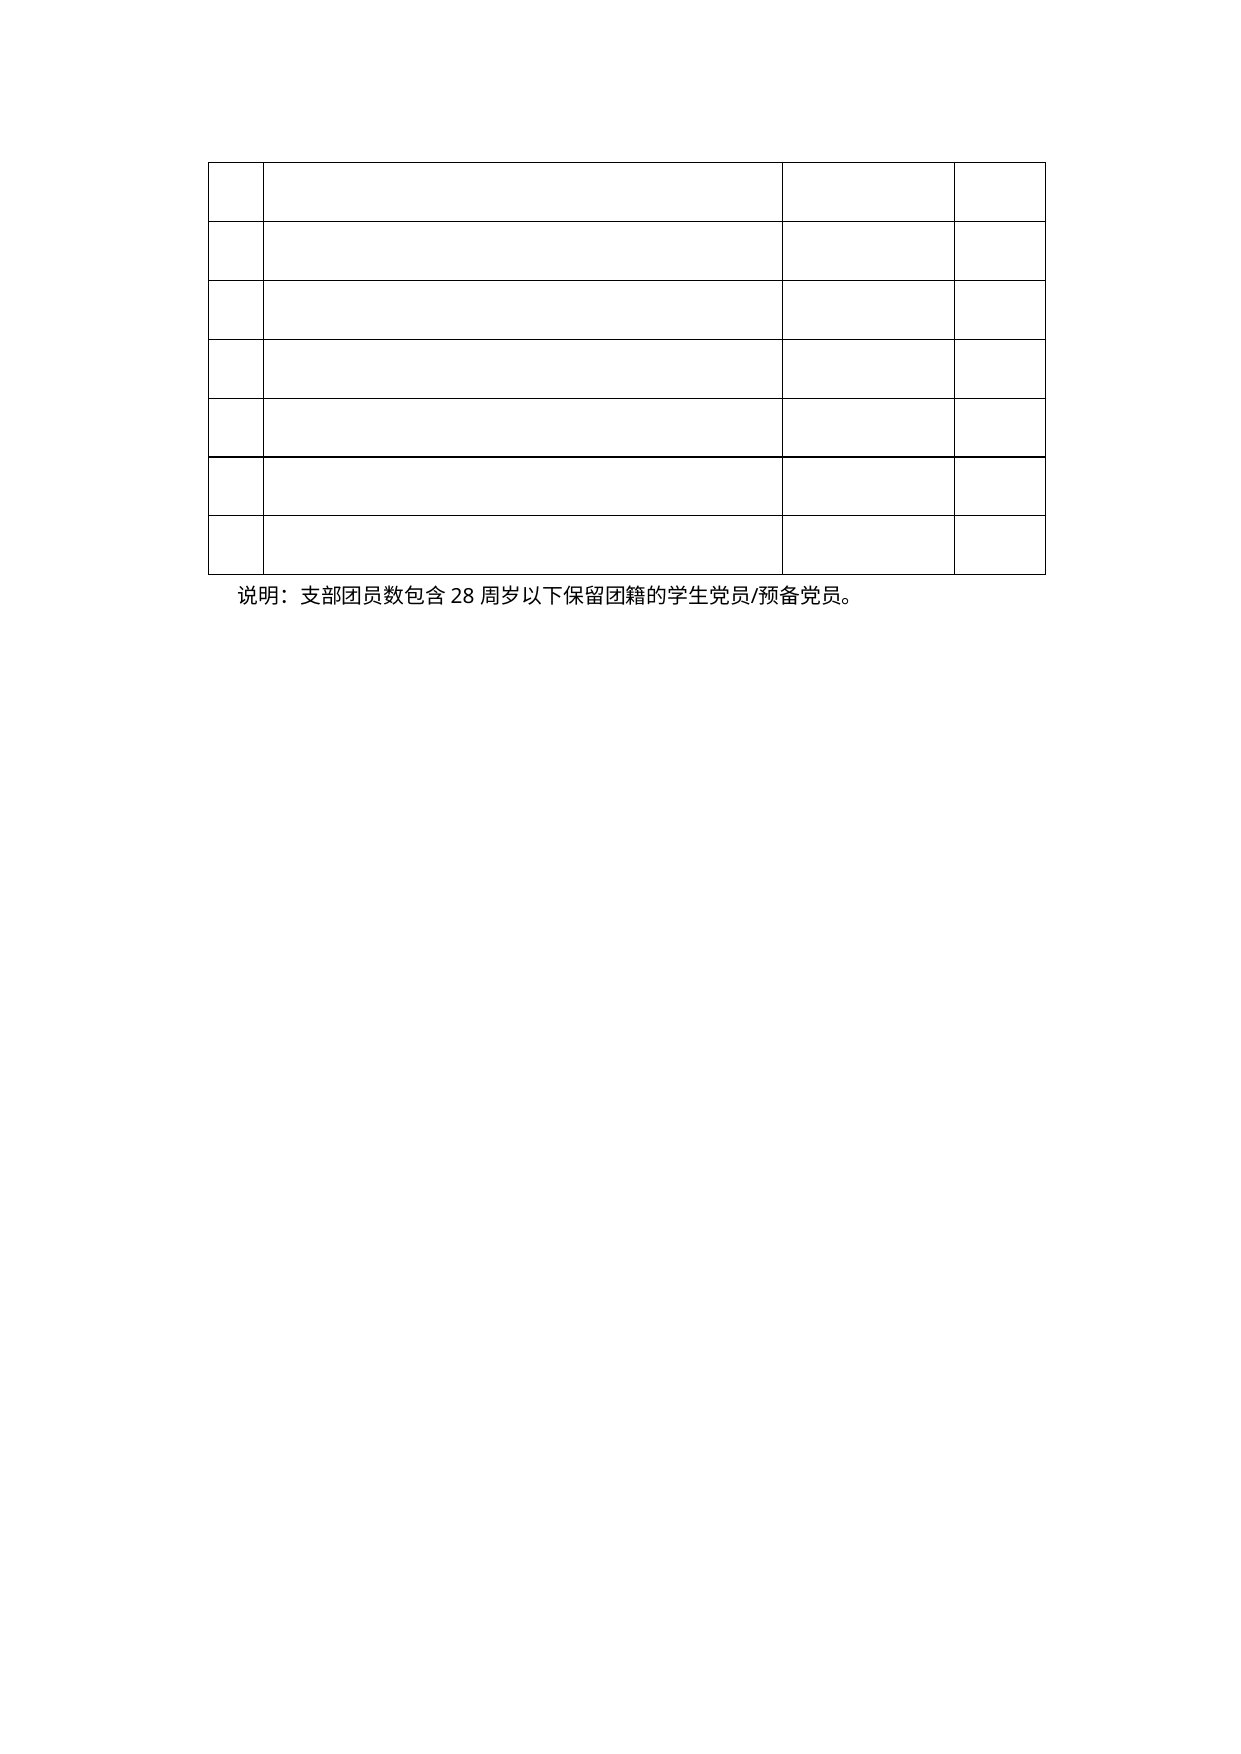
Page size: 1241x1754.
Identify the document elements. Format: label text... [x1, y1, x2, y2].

table_cell [264, 516, 782, 574]
table_cell [783, 222, 954, 280]
table_cell [209, 458, 263, 515]
table_cell [209, 281, 263, 339]
table_cell [955, 399, 1045, 456]
table_cell [783, 458, 954, 515]
text 说明：支部团员数包含 28 周岁以下保留团籍的学生党员/预备党员。 [237, 578, 1053, 611]
table_cell [955, 516, 1045, 574]
table_cell [783, 163, 954, 221]
table_cell [955, 458, 1045, 515]
table_cell [955, 340, 1045, 397]
table_cell [783, 340, 954, 397]
table_cell [264, 399, 782, 456]
table_cell [264, 222, 782, 280]
table_cell [209, 516, 263, 574]
table_cell [209, 222, 263, 280]
table_cell [264, 163, 782, 221]
table_cell [783, 516, 954, 574]
table_cell [955, 222, 1045, 280]
table_cell [264, 340, 782, 397]
table_cell [264, 458, 782, 515]
table_cell [209, 163, 263, 221]
table_cell [209, 340, 263, 397]
table_cell [264, 281, 782, 339]
table_cell [955, 163, 1045, 221]
table_cell [955, 281, 1045, 339]
table_cell [209, 399, 263, 456]
table_cell [783, 281, 954, 339]
table_cell [783, 399, 954, 456]
